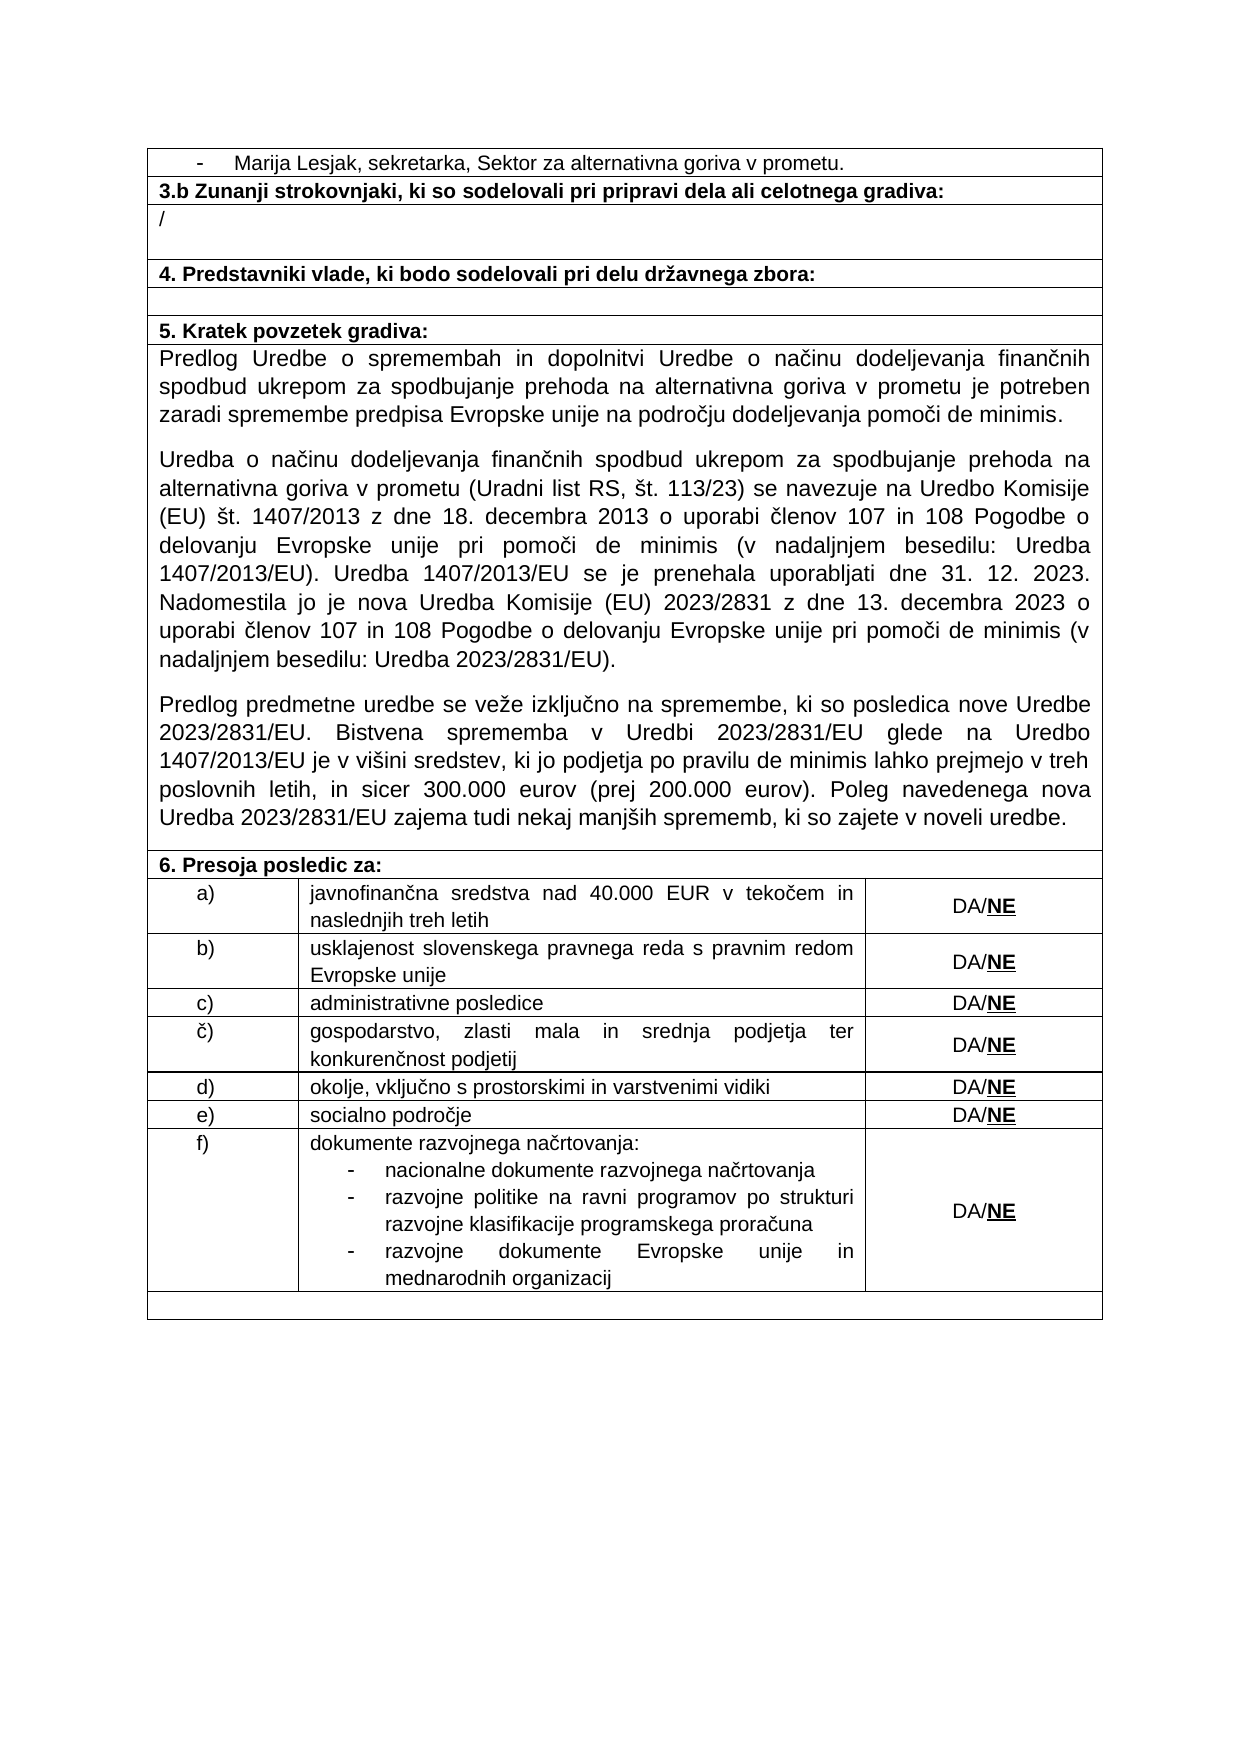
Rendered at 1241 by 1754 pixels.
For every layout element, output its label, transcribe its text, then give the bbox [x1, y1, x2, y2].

table_cell 3.b Zunanji strokovnjaki, ki so sodelovali pri pripravi dela ali celotnega gradiva: [148, 177, 1102, 204]
table_cell DA/NE [866, 1101, 1102, 1128]
table_cell 5. Kratek povzetek gradiva: [148, 316, 1102, 343]
table_cell [148, 288, 1102, 315]
table_cell / [148, 205, 1102, 259]
table_cell d) [148, 1073, 298, 1099]
table_cell DA/NE [866, 934, 1102, 988]
table_cell socialno področje [299, 1101, 865, 1128]
table_cell 6. Presoja posledic za: [148, 851, 1102, 878]
table_cell c) [148, 989, 298, 1016]
table_cell č) [148, 1017, 298, 1071]
table_cell b) [148, 934, 298, 988]
table_cell DA/NE [866, 989, 1102, 1016]
table_cell usklajenost slovenskega pravnega reda s pravnim redom Evropske unije [299, 934, 865, 988]
table_cell f) [148, 1129, 298, 1291]
table_cell a) [148, 879, 298, 933]
table_cell DA/NE [866, 1017, 1102, 1071]
table_cell okolje, vključno s prostorskimi in varstvenimi vidiki [299, 1073, 865, 1099]
table_cell [148, 1292, 1102, 1319]
table_cell administrativne posledice [299, 989, 865, 1016]
table_cell DA/NE [866, 1129, 1102, 1291]
table_cell gospodarstvo, zlasti mala in srednja podjetja ter konkurenčnost podjetij [299, 1017, 865, 1071]
table_cell 4. Predstavniki vlade, ki bodo sodelovali pri delu državnega zbora: [148, 260, 1102, 287]
table_cell Predlog Uredbe o spremembah in dopolnitvi Uredbe o načinu dodeljevanja finančnih spodbud ukrepom za spodbujanje prehoda na alternativna goriva v prometu je potreben zaradi spremembe predpisa Evropske unije na področju dodeljevanja pomoči de minimis. Uredba o načinu dodeljevanja finančnih spodbud ukrepom za spodbujanje prehoda na alternativna goriva v prometu (Uradni list RS, št. 113/23) se navezuje na Uredbo Komisije (EU) št. 1407/2013 z dne 18. decembra 2013 o uporabi členov 107 in 108 Pogodbe o delovanju Evropske unije pri pomoči de minimis (v nadaljnjem besedilu: Uredba 1407/2013/EU). Uredba 1407/2013/EU se je prenehala uporabljati dne 31. 12. 2023. Nadomestila jo je nova Uredba Komisije (EU) 2023/2831 z dne 13. decembra 2023 o uporabi členov 107 in 108 Pogodbe o delovanju Evropske unije pri pomoči de minimis (v nadaljnjem besedilu: Uredba 2023/2831/EU). Predlog predmetne uredbe se veže izključno na spremembe, ki so posledica nove Uredbe 2023/2831/EU. Bistvena sprememba v Uredbi 2023/2831/EU glede na Uredbo 1407/2013/EU je v višini sredstev, ki jo podjetja po pravilu de minimis lahko prejmejo v treh poslovnih letih, in sicer 300.000 eurov (prej 200.000 eurov). Poleg navedenega nova Uredba 2023/2831/EU zajema tudi nekaj manjših sprememb, ki so zajete v noveli uredbe. [148, 345, 1102, 849]
table_cell javnofinančna sredstva nad 40.000 EUR v tekočem in naslednjih treh letih [299, 879, 865, 933]
table_cell DA/NE [866, 879, 1102, 933]
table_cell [148, 149, 1102, 176]
table_cell DA/NE [866, 1073, 1102, 1099]
table_cell dokumente razvojnega načrtovanja: nacionalne dokumente razvojnega načrtovanja razvojne politike na ravni programov po strukturi razvojne klasifikacije programskega proračuna razvojne dokumente Evropske unije in mednarodnih organizacij [299, 1129, 865, 1291]
table_cell e) [148, 1101, 298, 1128]
